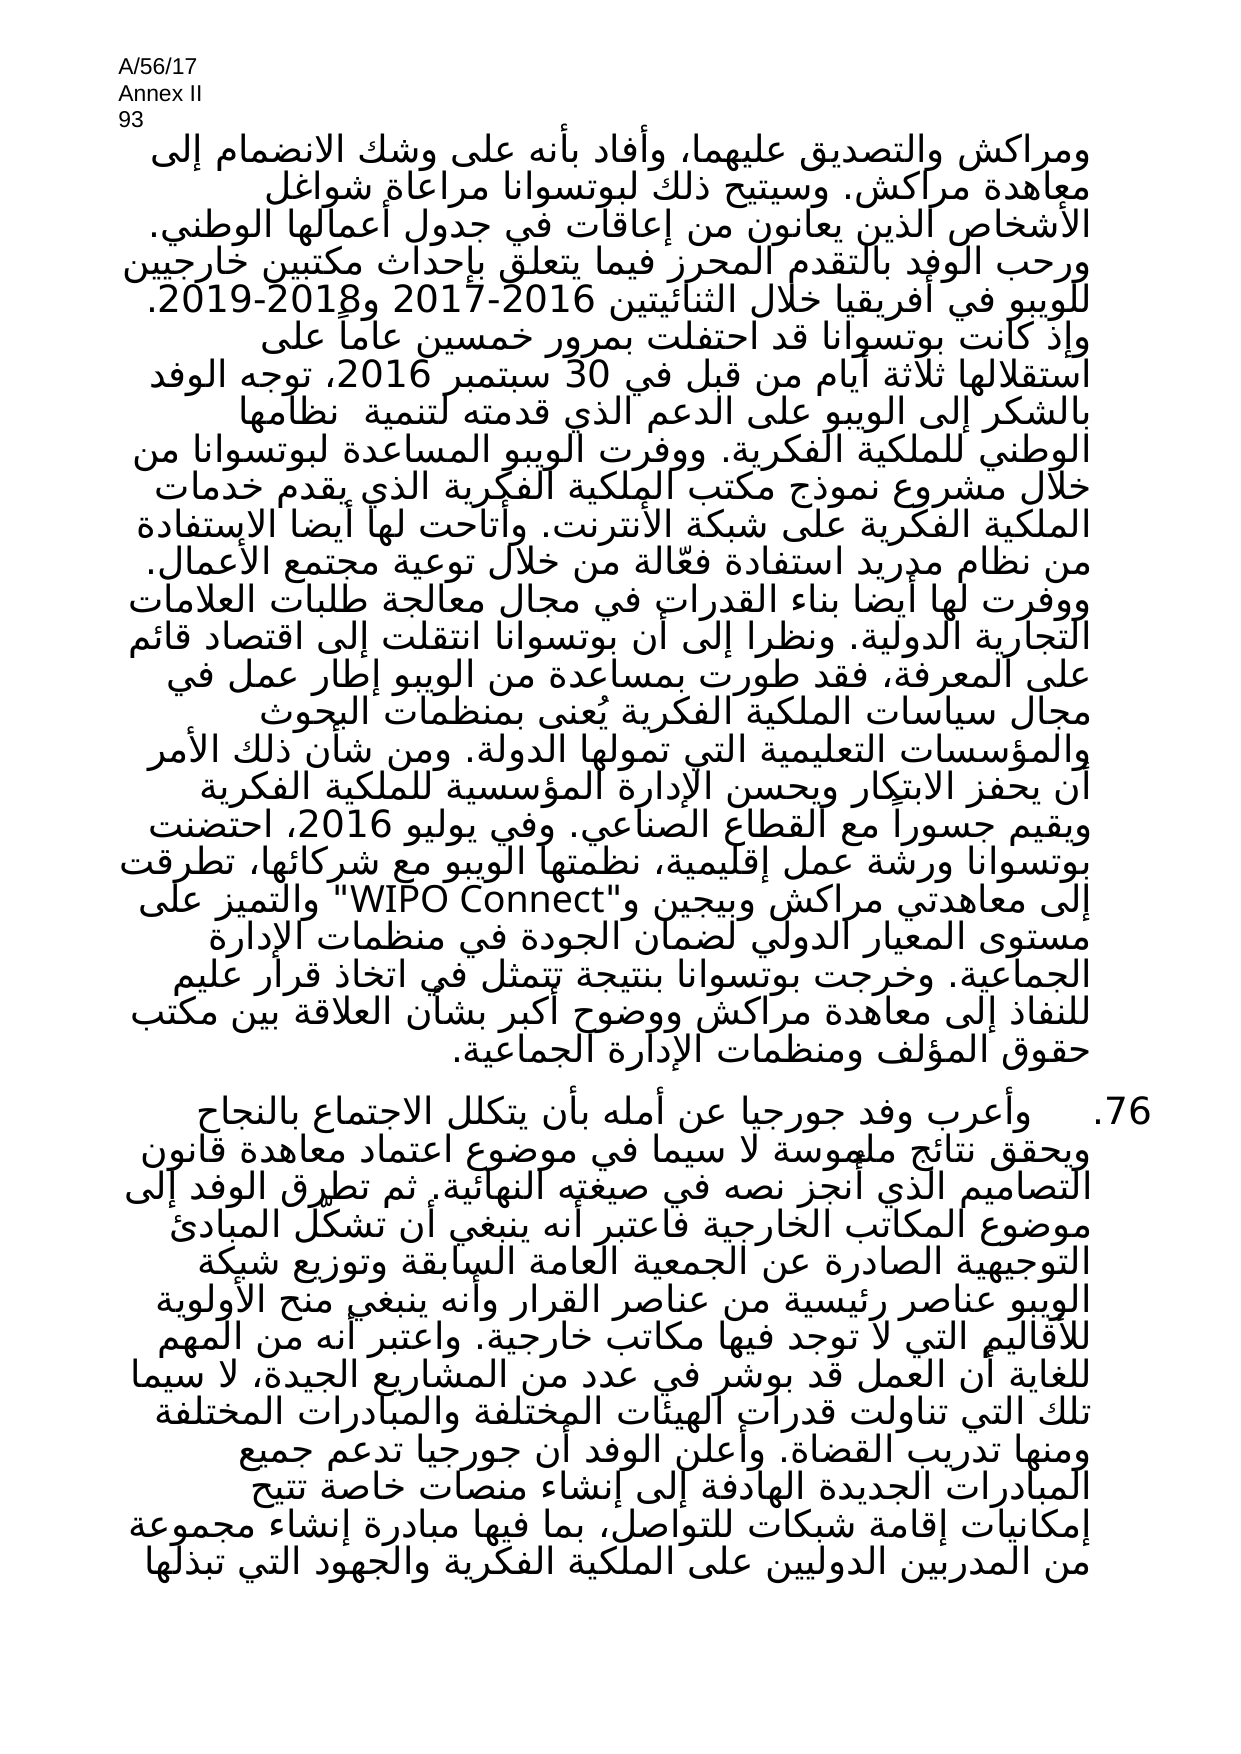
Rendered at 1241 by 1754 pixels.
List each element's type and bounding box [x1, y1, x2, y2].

text [118, 1095, 1092, 1582]
text [118, 132, 1092, 1070]
